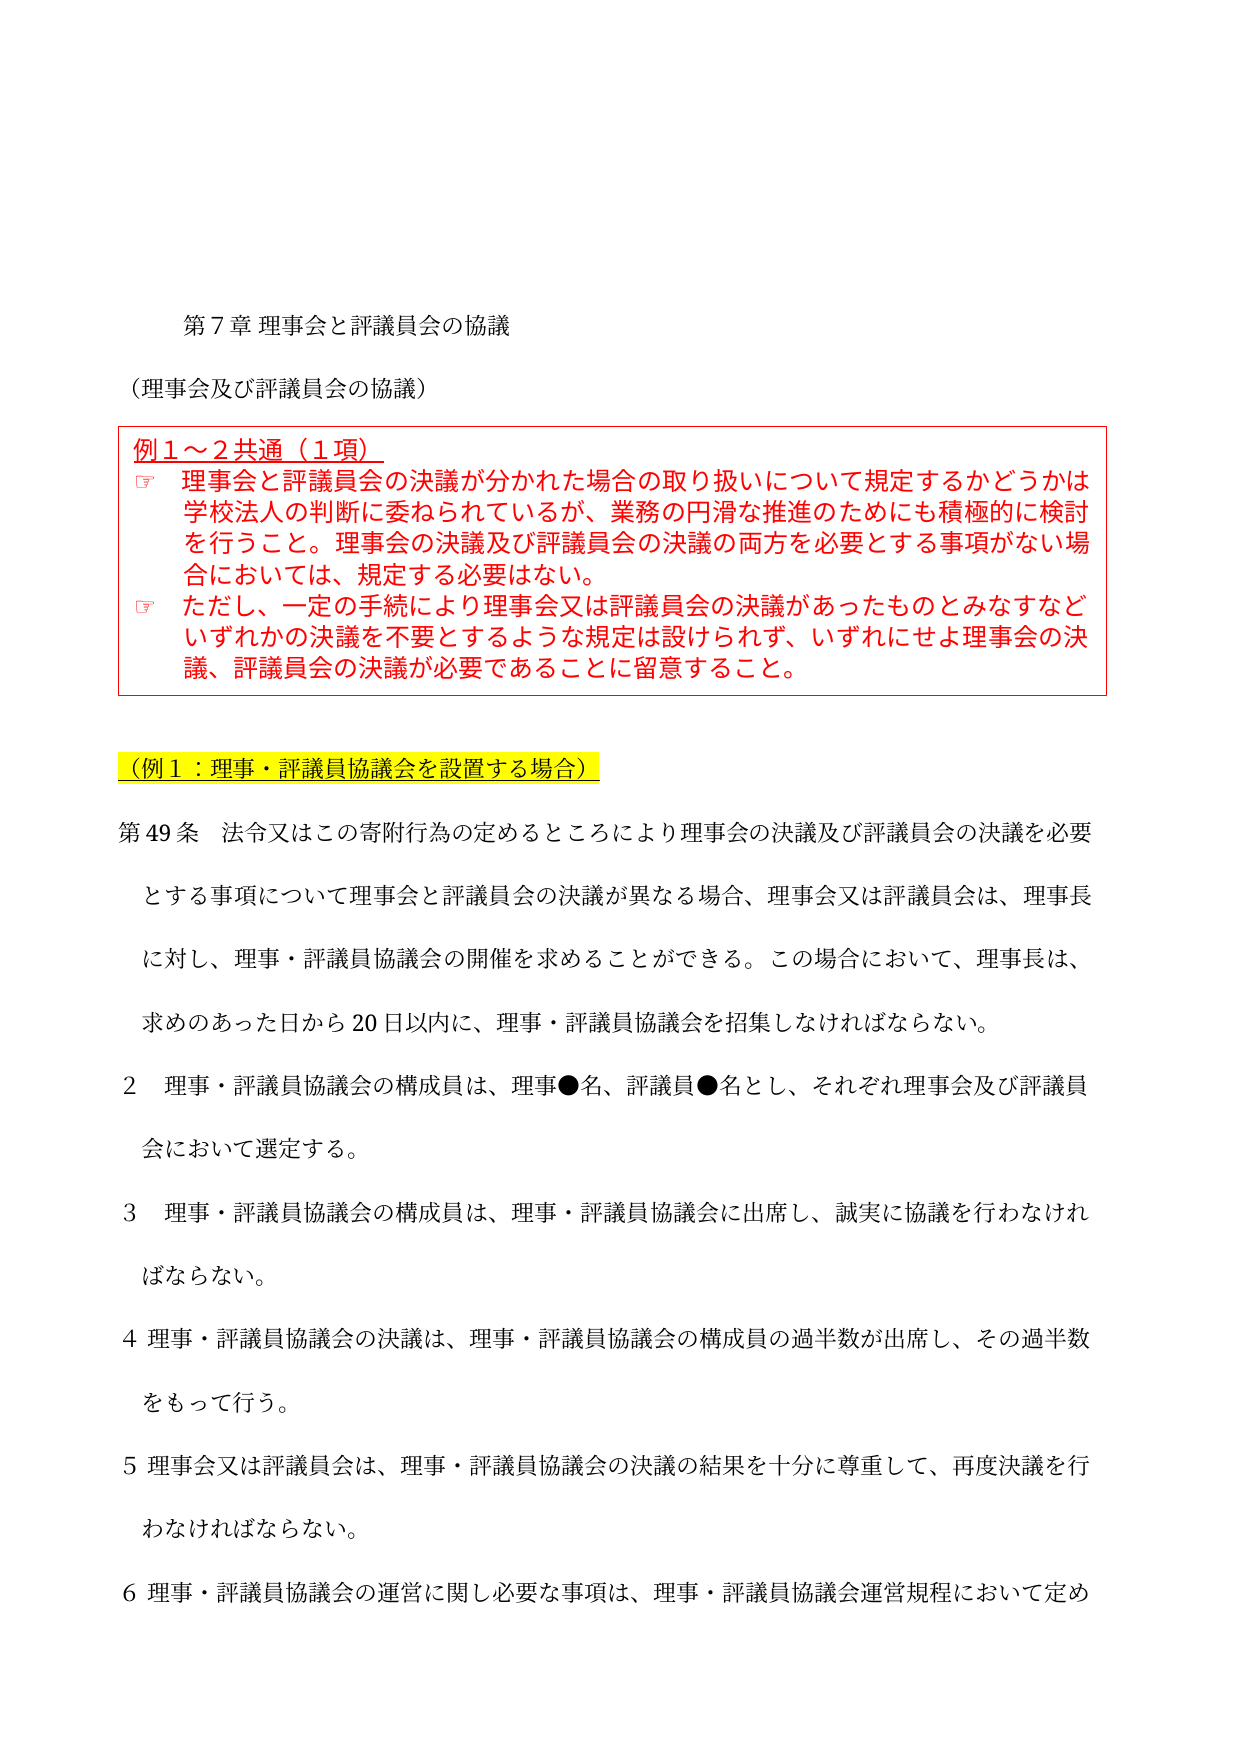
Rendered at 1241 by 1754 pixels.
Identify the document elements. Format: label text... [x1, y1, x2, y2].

text （例１：理事・評議員協議会を設置する場合） [118, 736, 1093, 800]
text ４ 理事・評議員協議会の決議は、理事・評議員協議会の構成員の過半数が出席し、その過半数をもって行う。 [118, 1306, 1093, 1433]
text ３ 理事・評議員協議会の構成員は、理事・評議員協議会に出席し、誠実に協議を行わなければならない。 [118, 1180, 1093, 1306]
text ２ 理事・評議員協議会の構成員は、理事●名、評議員●名とし、それぞれ理事会及び評議員会において選定する。 [118, 1053, 1093, 1180]
text （理事会及び評議員会の協議） [118, 356, 1093, 420]
text ５ 理事会又は評議員会は、理事・評議員協議会の決議の結果を十分に尊重して、再度決議を行わなければならない。 [118, 1433, 1093, 1560]
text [118, 1560, 1093, 1623]
text 第49条 法令又はこの寄附行為の定めるところにより理事会の決議及び評議員会の決議を必要とする事項について理事会と評議員会の決議が異なる場合、理事会又は評議員会は、理事長に対し、理事・評議員協議会の開催を求めることができる。この場合において、理事長は、求めのあった日から20日以内に、理事・評議員協議会を招集しなければならない。 [118, 800, 1093, 1053]
text 第７章 理事会と評議員会の協議 [141, 293, 1093, 356]
